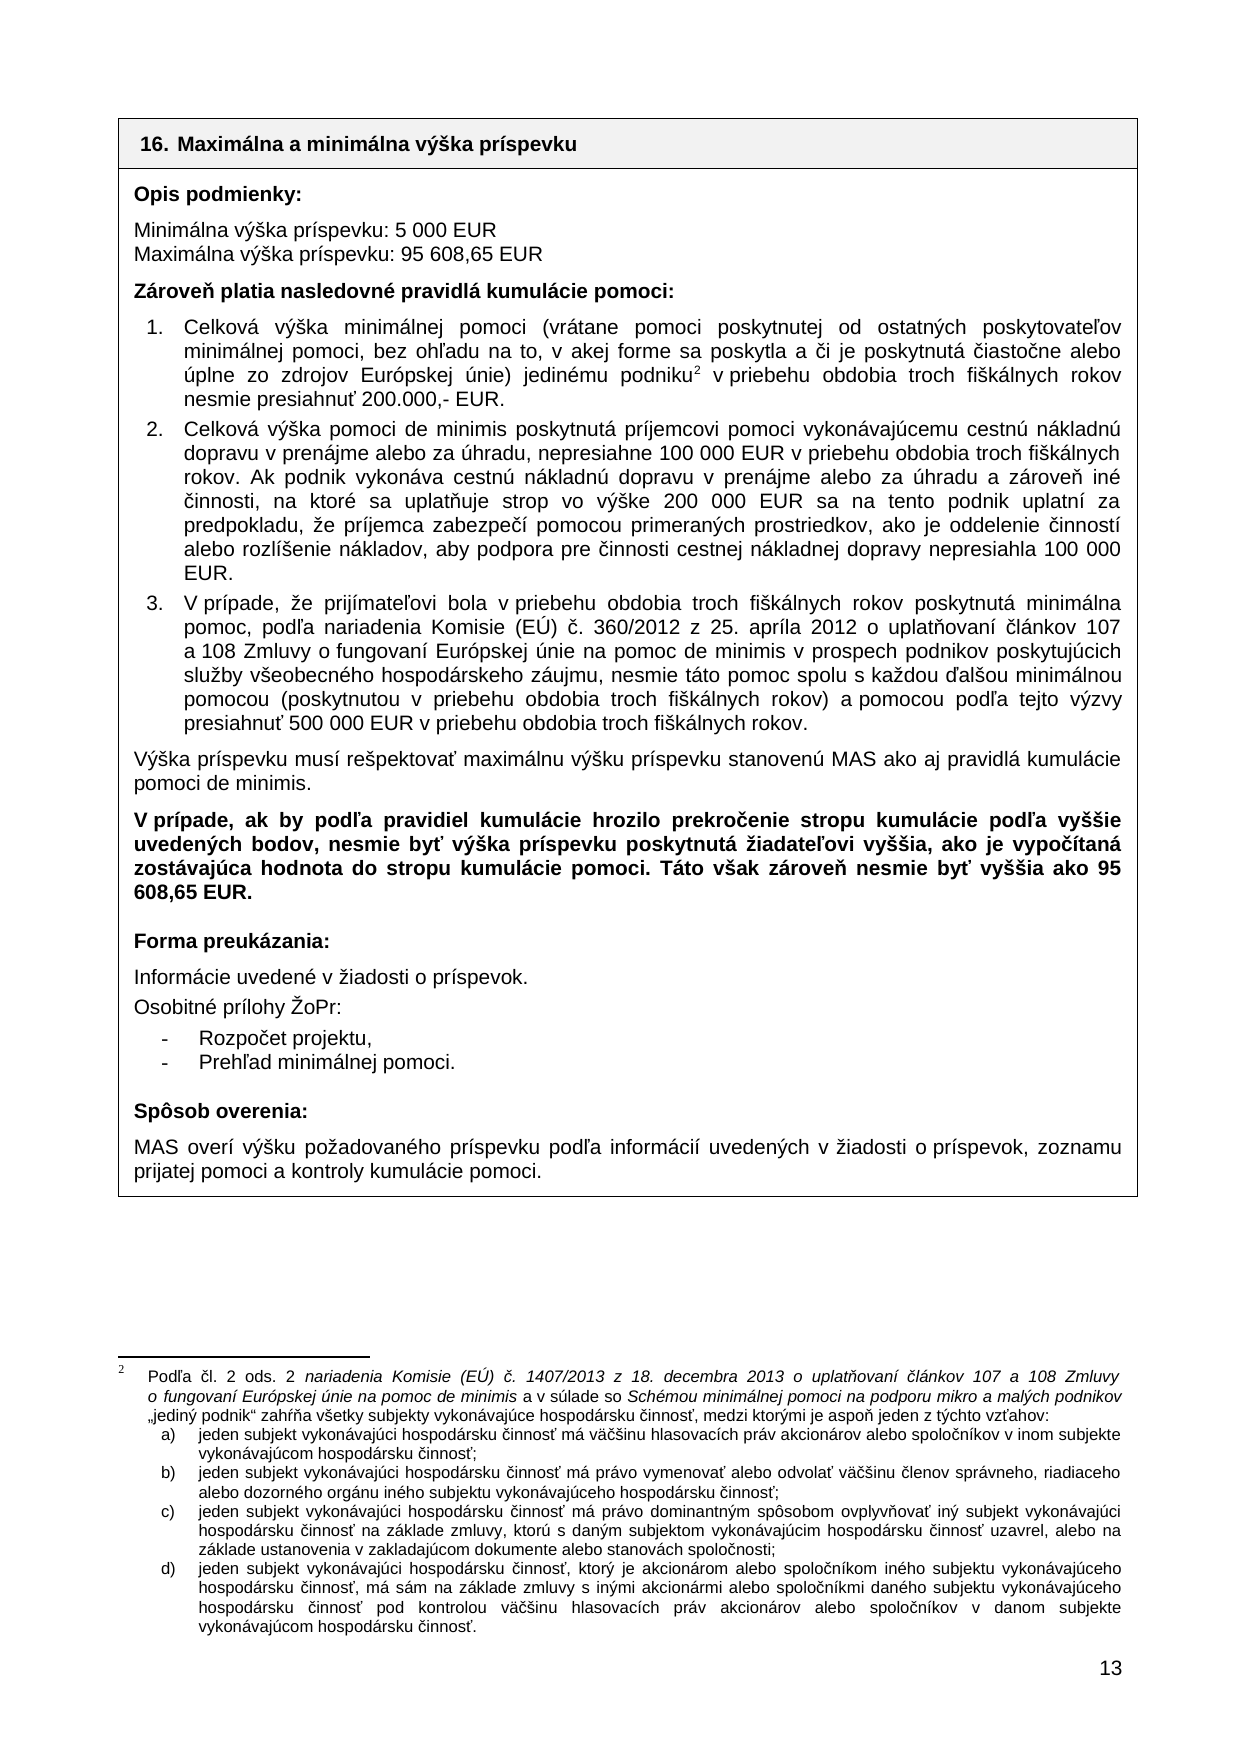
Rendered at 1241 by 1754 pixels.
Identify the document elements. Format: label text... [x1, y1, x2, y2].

table_cell Opis podmienky: Minimálna výška príspevku: 5 000 EUR Maximálna výška príspevku: 95 608,65 EUR Zároveň platia nasledovné pravidlá kumulácie pomoci: Celková výška minimálnej pomoci (vrátane pomoci poskytnutej od ostatných poskytovateľov minimálnej pomoci, bez ohľadu na to, v akej forme sa poskytla a či je poskytnutá čiastočne alebo úplne zo zdrojov Európskej únie) jedinému podniku v priebehu obdobia troch fiškálnych rokov nesmie presiahnuť 200.000,- EUR. Celková výška pomoci de minimis poskytnutá príjemcovi pomoci vykonávajúcemu cestnú nákladnú dopravu v prenájme alebo za úhradu, nepresiahne 100 000 EUR v priebehu obdobia troch fiškálnych rokov. Ak podnik vykonáva cestnú nákladnú dopravu v prenájme alebo za úhradu a zároveň iné činnosti, na ktoré sa uplatňuje strop vo výške 200 000 EUR sa na tento podnik uplatní za predpokladu, že príjemca zabezpečí pomocou primeraných prostriedkov, ako je oddelenie činností alebo rozlíšenie nákladov, aby podpora pre činnosti cestnej nákladnej dopravy nepresiahla 100 000 EUR. V prípade, že prijímateľovi bola v priebehu obdobia troch fiškálnych rokov poskytnutá minimálna pomoc, podľa nariadenia Komisie (EÚ) č. 360/2012 z 25. apríla 2012 o uplatňovaní článkov 107 a 108 Zmluvy o fungovaní Európskej únie na pomoc de minimis v prospech podnikov poskytujúcich služby všeobecného hospodárskeho záujmu, nesmie táto pomoc spolu s každou ďalšou minimálnou pomocou (poskytnutou v priebehu obdobia troch fiškálnych rokov) a pomocou podľa tejto výzvy presiahnuť 500 000 EUR v priebehu obdobia troch fiškálnych rokov. Výška príspevku musí rešpektovať maximálnu výšku príspevku stanovenú MAS ako aj pravidlá kumulácie pomoci de minimis. V prípade, ak by podľa pravidiel kumulácie hrozilo prekročenie stropu kumulácie podľa vyššie uvedených bodov, nesmie byť výška príspevku poskytnutá žiadateľovi vyššia, ako je vypočítaná zostávajúca hodnota do stropu kumulácie pomoci. Táto však zároveň nesmie byť vyššia ako 95 608,65 EUR. Forma preukázania: Informácie uvedené v žiadosti o príspevok. Osobitné prílohy ŽoPr: Rozpočet projektu, Prehľad minimálnej pomoci. Spôsob overenia: MAS overí výšku požadovaného príspevku podľa informácií uvedených v žiadosti o príspevok, zoznamu prijatej pomoci a kontroly kumulácie pomoci. [119, 169, 1137, 1196]
table_cell Maximálna a minimálna výška príspevku [119, 119, 1137, 168]
